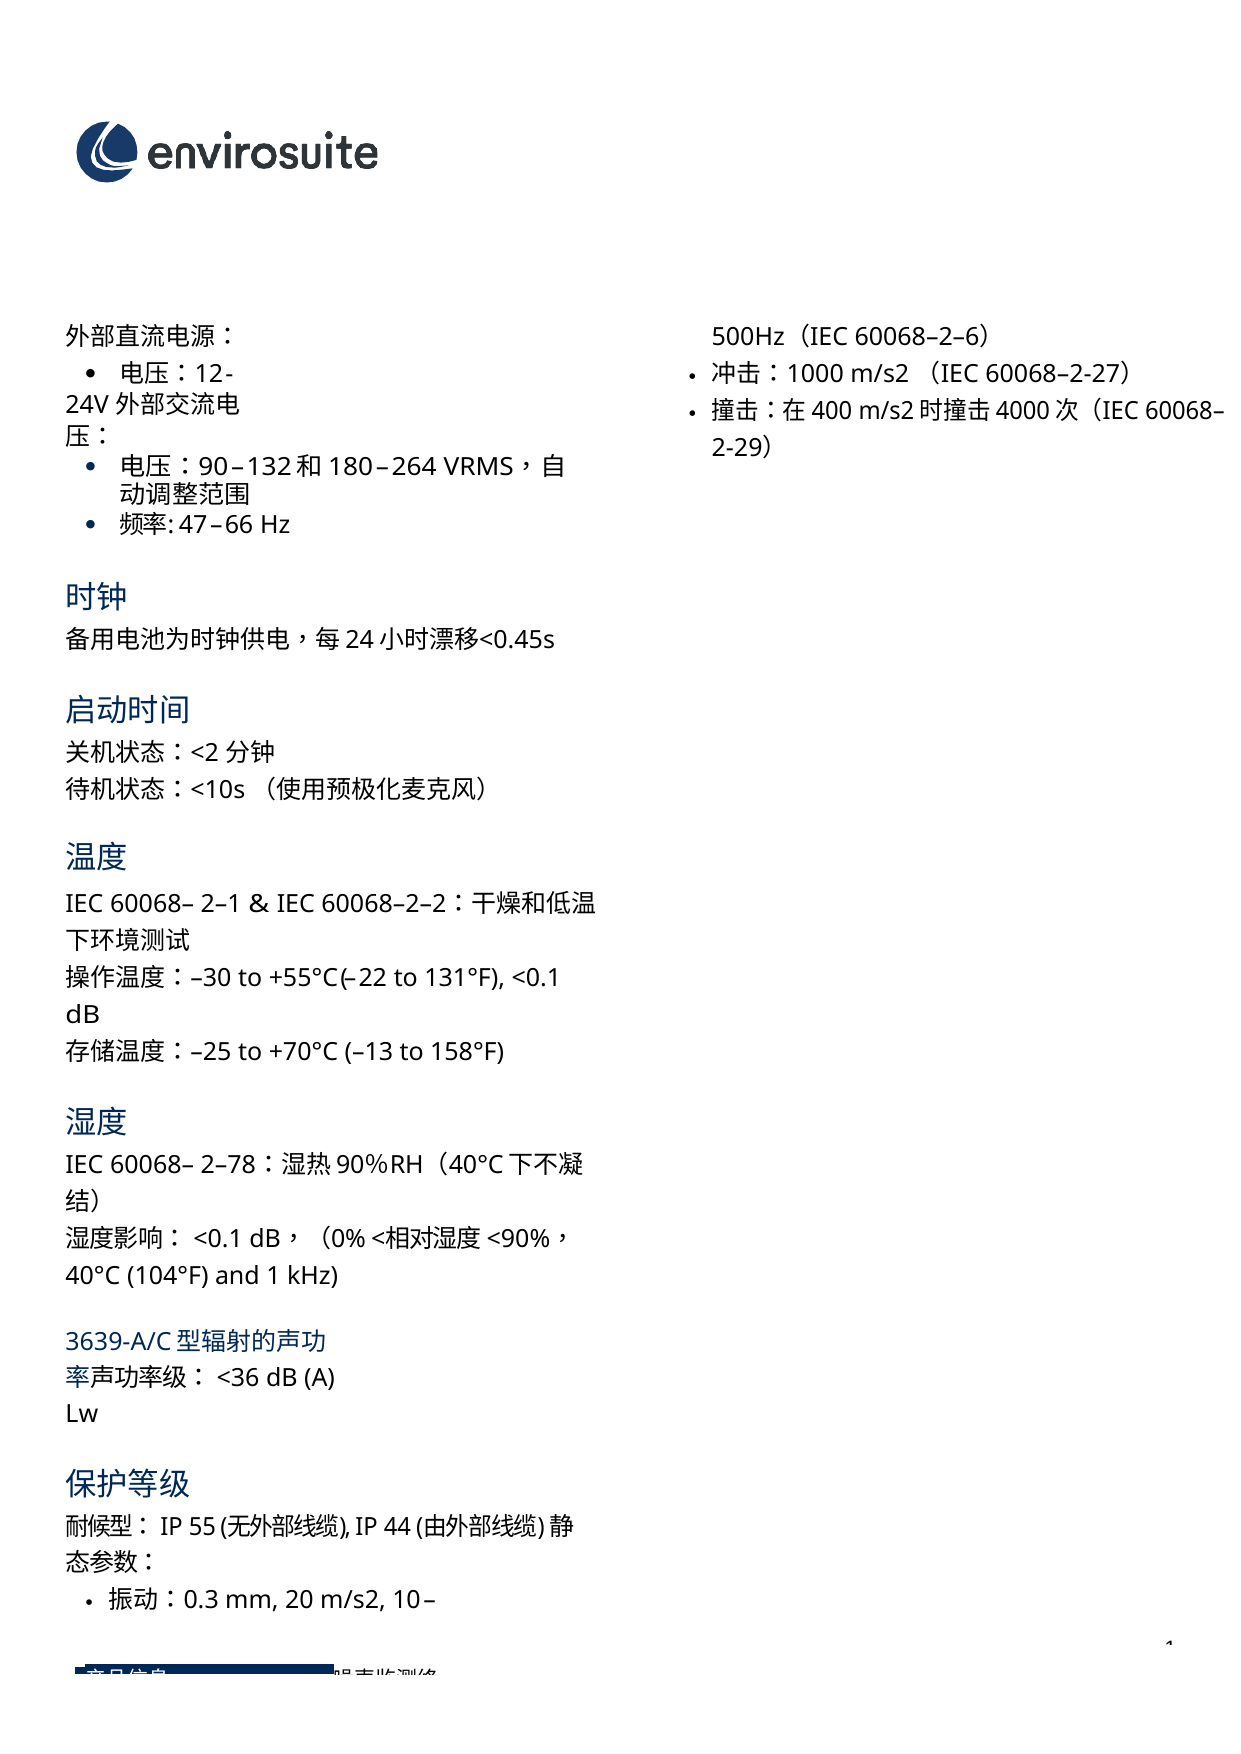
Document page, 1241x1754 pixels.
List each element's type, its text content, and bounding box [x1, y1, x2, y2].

list 电压：90 – 132和180 – 264 VRMS，自动调整范围 [86, 452, 590, 510]
text 备用电池为时钟供电，每24小时漂移<0.45s [65, 621, 599, 655]
text 存储温度：–25 to +70°C (–13 to 158°F) [65, 1034, 599, 1068]
text IEC 60068– 2–1 & IEC 60068–2–2：干燥和低温 [65, 886, 599, 920]
text 下环境测试 [65, 923, 599, 957]
text 耐候型： IP 55 (无外部线缆), IP 44 (由外部线缆) 静态参数： [65, 1508, 579, 1579]
list 撞击：在400 m/s2时撞击4000次（IEC 60068– 2-29） [689, 393, 1236, 464]
picture [148, 131, 378, 169]
list 振动：0.3 mm, 20 m/s2, 10 – 500Hz（IEC 60068–2–6） [86, 1582, 543, 1616]
text 外部直流电源： [65, 319, 599, 353]
text 时钟 [65, 575, 599, 617]
text IEC 60068– 2–78：湿热90％RH（40°C下不凝 [65, 1147, 599, 1181]
text 湿度 [65, 1100, 599, 1143]
text 操作温度：–30 to +55°C (– 22 to 131°F), <0.1 [65, 960, 599, 994]
text 关机状态：<2 分钟 [65, 734, 599, 768]
list 频率: 47 – 66 Hz [86, 510, 599, 539]
list 电压：12 - 24V 外部交流电压： [65, 357, 278, 452]
list 冲击：1000 m/s2 （IEC 60068–2-27） [689, 356, 1240, 390]
list 振动：0.3 mm, 20 m/s2, 10 – 500Hz（IEC 60068–2–6） [689, 319, 1184, 353]
text 启动时间 [65, 688, 599, 730]
text 湿度影响： <0.1 dB，（0% <相对湿度 <90%， 40°C (104°F) and 1 kHz) [65, 1221, 599, 1292]
text dB [65, 997, 599, 1031]
text 待机状态：<10s （使用预极化麦克风） [65, 771, 599, 805]
text 结） [65, 1184, 599, 1218]
text 保护等级 [65, 1462, 599, 1504]
text 温度 [65, 835, 599, 878]
text 3639-A/C型辐射的声功率声功率级： <36 dB (A) Lw [65, 1324, 342, 1430]
